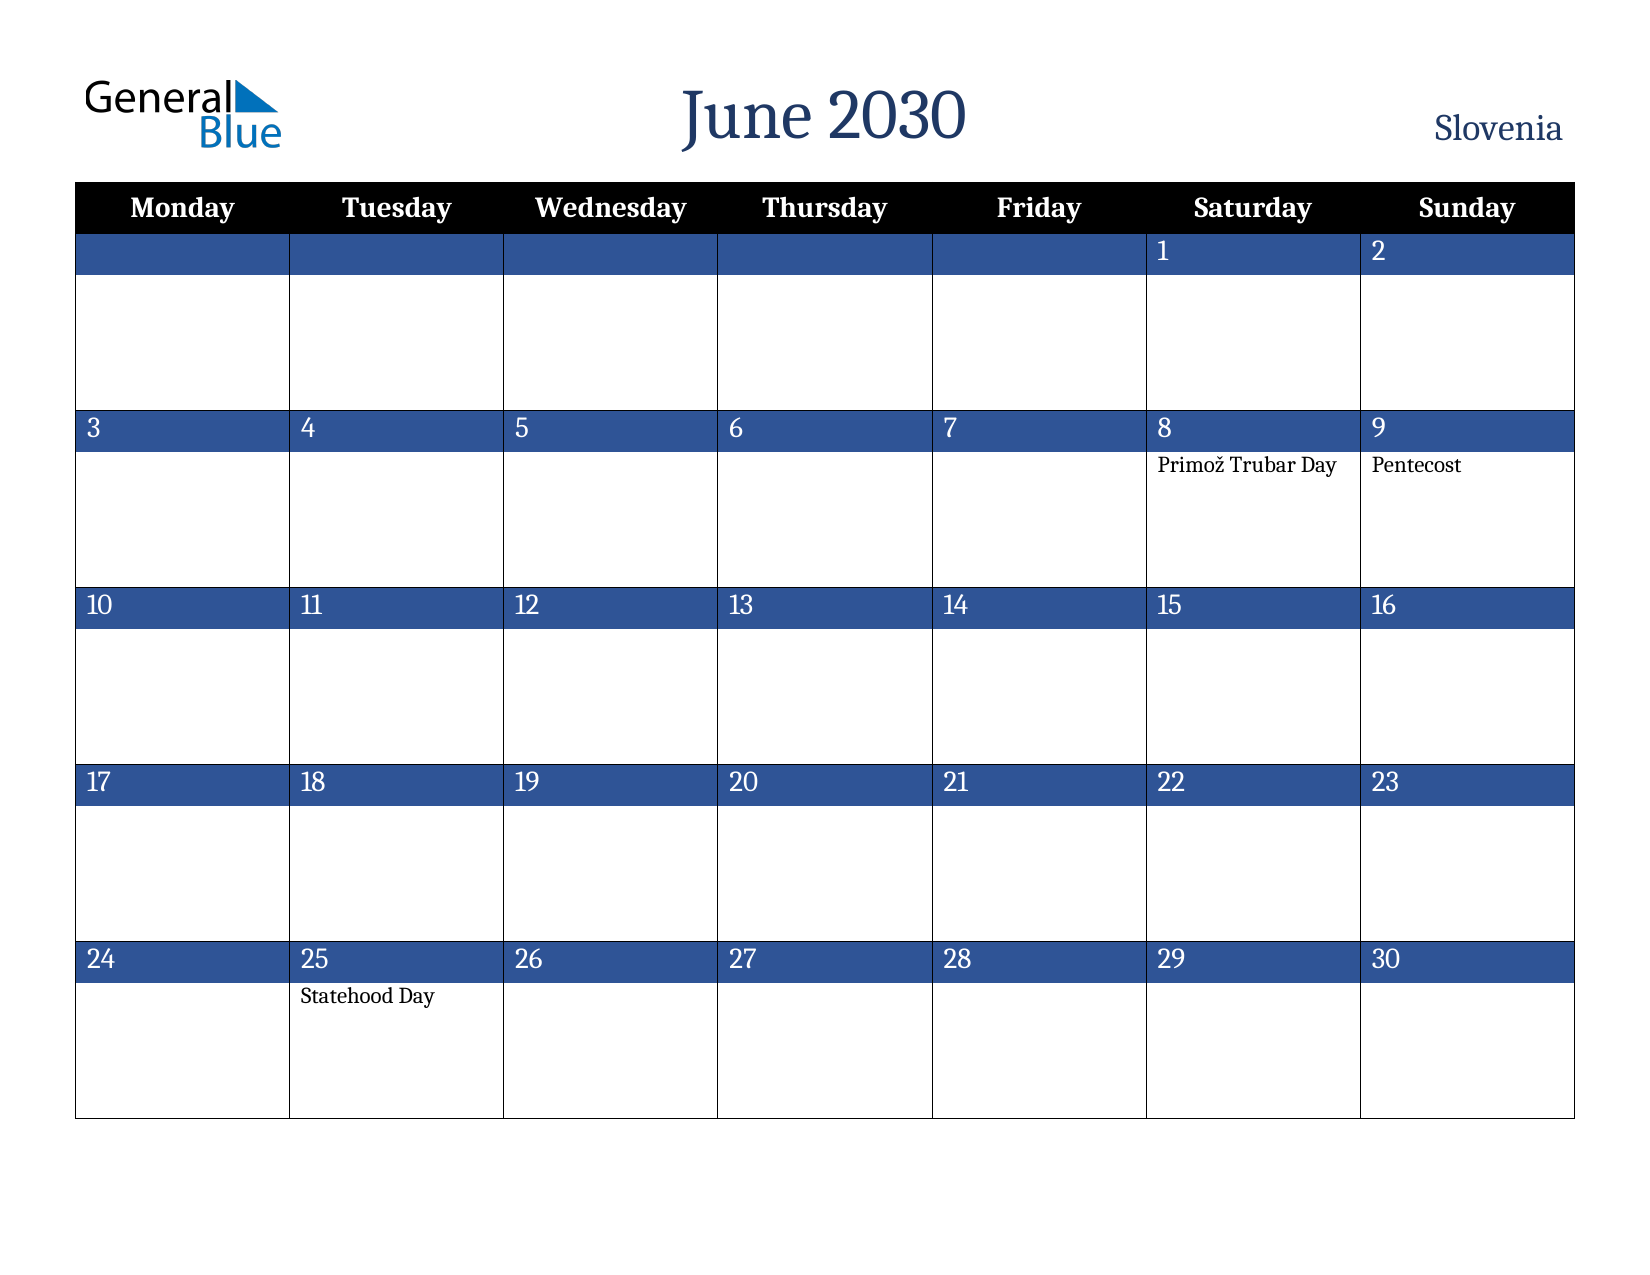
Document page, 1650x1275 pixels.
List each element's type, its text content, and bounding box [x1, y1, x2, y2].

table_cell 3 [76, 411, 289, 452]
table_cell [504, 983, 717, 1118]
table_cell [933, 452, 1146, 587]
table_cell [76, 234, 289, 275]
table_cell [1147, 806, 1360, 941]
table_cell 2 [1361, 234, 1574, 275]
table_cell 18 [290, 765, 503, 806]
table_cell Tuesday [290, 183, 503, 233]
table_cell [290, 275, 503, 410]
table_cell [933, 234, 1146, 275]
table_cell Primož Trubar Day [1147, 452, 1360, 587]
table_cell [718, 234, 932, 275]
table_cell [76, 629, 289, 764]
table_cell 24 [76, 942, 289, 983]
table_cell [290, 806, 503, 941]
table_cell 27 [718, 942, 932, 983]
table_cell 28 [933, 942, 1146, 983]
table_cell 25 [290, 942, 503, 983]
table_cell 8 [1147, 411, 1360, 452]
table_cell [504, 275, 717, 410]
table_cell [504, 629, 717, 764]
table_cell [76, 275, 289, 410]
table_cell [290, 452, 503, 587]
table_cell [1147, 629, 1360, 764]
table_cell 19 [504, 765, 717, 806]
table_cell 26 [504, 942, 717, 983]
table_cell 29 [1147, 942, 1360, 983]
table_cell 13 [718, 588, 932, 629]
table_cell [718, 275, 932, 410]
table_cell 16 [1361, 588, 1574, 629]
table_cell [718, 983, 932, 1118]
table_cell [718, 806, 932, 941]
table_cell [1361, 629, 1574, 764]
table_cell [1147, 983, 1360, 1118]
table_cell [933, 806, 1146, 941]
table_cell 7 [933, 411, 1146, 452]
table_cell 21 [933, 765, 1146, 806]
table_cell [1361, 275, 1574, 410]
table_cell 30 [1361, 942, 1574, 983]
table_cell [504, 234, 717, 275]
table_cell Sunday [1361, 183, 1574, 233]
table_cell [718, 629, 932, 764]
table_cell Thursday [718, 183, 932, 233]
table_cell [1361, 806, 1574, 941]
table_cell [718, 452, 932, 587]
table_cell 4 [290, 411, 503, 452]
table_cell Pentecost [1361, 452, 1574, 587]
table_cell [76, 983, 289, 1118]
table_cell 10 [76, 588, 289, 629]
table_cell 20 [718, 765, 932, 806]
table_header [76, 75, 503, 182]
table_cell 22 [1147, 765, 1360, 806]
table_cell 11 [290, 588, 503, 629]
table_cell [76, 452, 289, 587]
table_cell 9 [1361, 411, 1574, 452]
table_cell [290, 234, 503, 275]
table_cell Monday [76, 183, 289, 233]
table_cell [933, 629, 1146, 764]
table_cell [504, 452, 717, 587]
table_cell Wednesday [504, 183, 717, 233]
table_cell 15 [1147, 588, 1360, 629]
table_header Slovenia [1146, 75, 1574, 182]
table_cell 17 [76, 765, 289, 806]
table_cell 23 [1361, 765, 1574, 806]
table_cell 14 [933, 588, 1146, 629]
table_cell [504, 806, 717, 941]
table_cell 12 [504, 588, 717, 629]
table_header June 2030 [504, 75, 1146, 182]
table_cell [76, 806, 289, 941]
table_cell Statehood Day [290, 983, 503, 1118]
table_cell [1147, 275, 1360, 410]
table_cell 5 [504, 411, 717, 452]
table_cell [933, 983, 1146, 1118]
table_cell [290, 629, 503, 764]
table_cell [933, 275, 1146, 410]
table_cell 1 [1147, 234, 1360, 275]
picture [86, 80, 281, 148]
table_cell Friday [933, 183, 1146, 233]
table_cell 6 [718, 411, 932, 452]
table_cell Saturday [1147, 183, 1360, 233]
table_cell [1361, 983, 1574, 1118]
